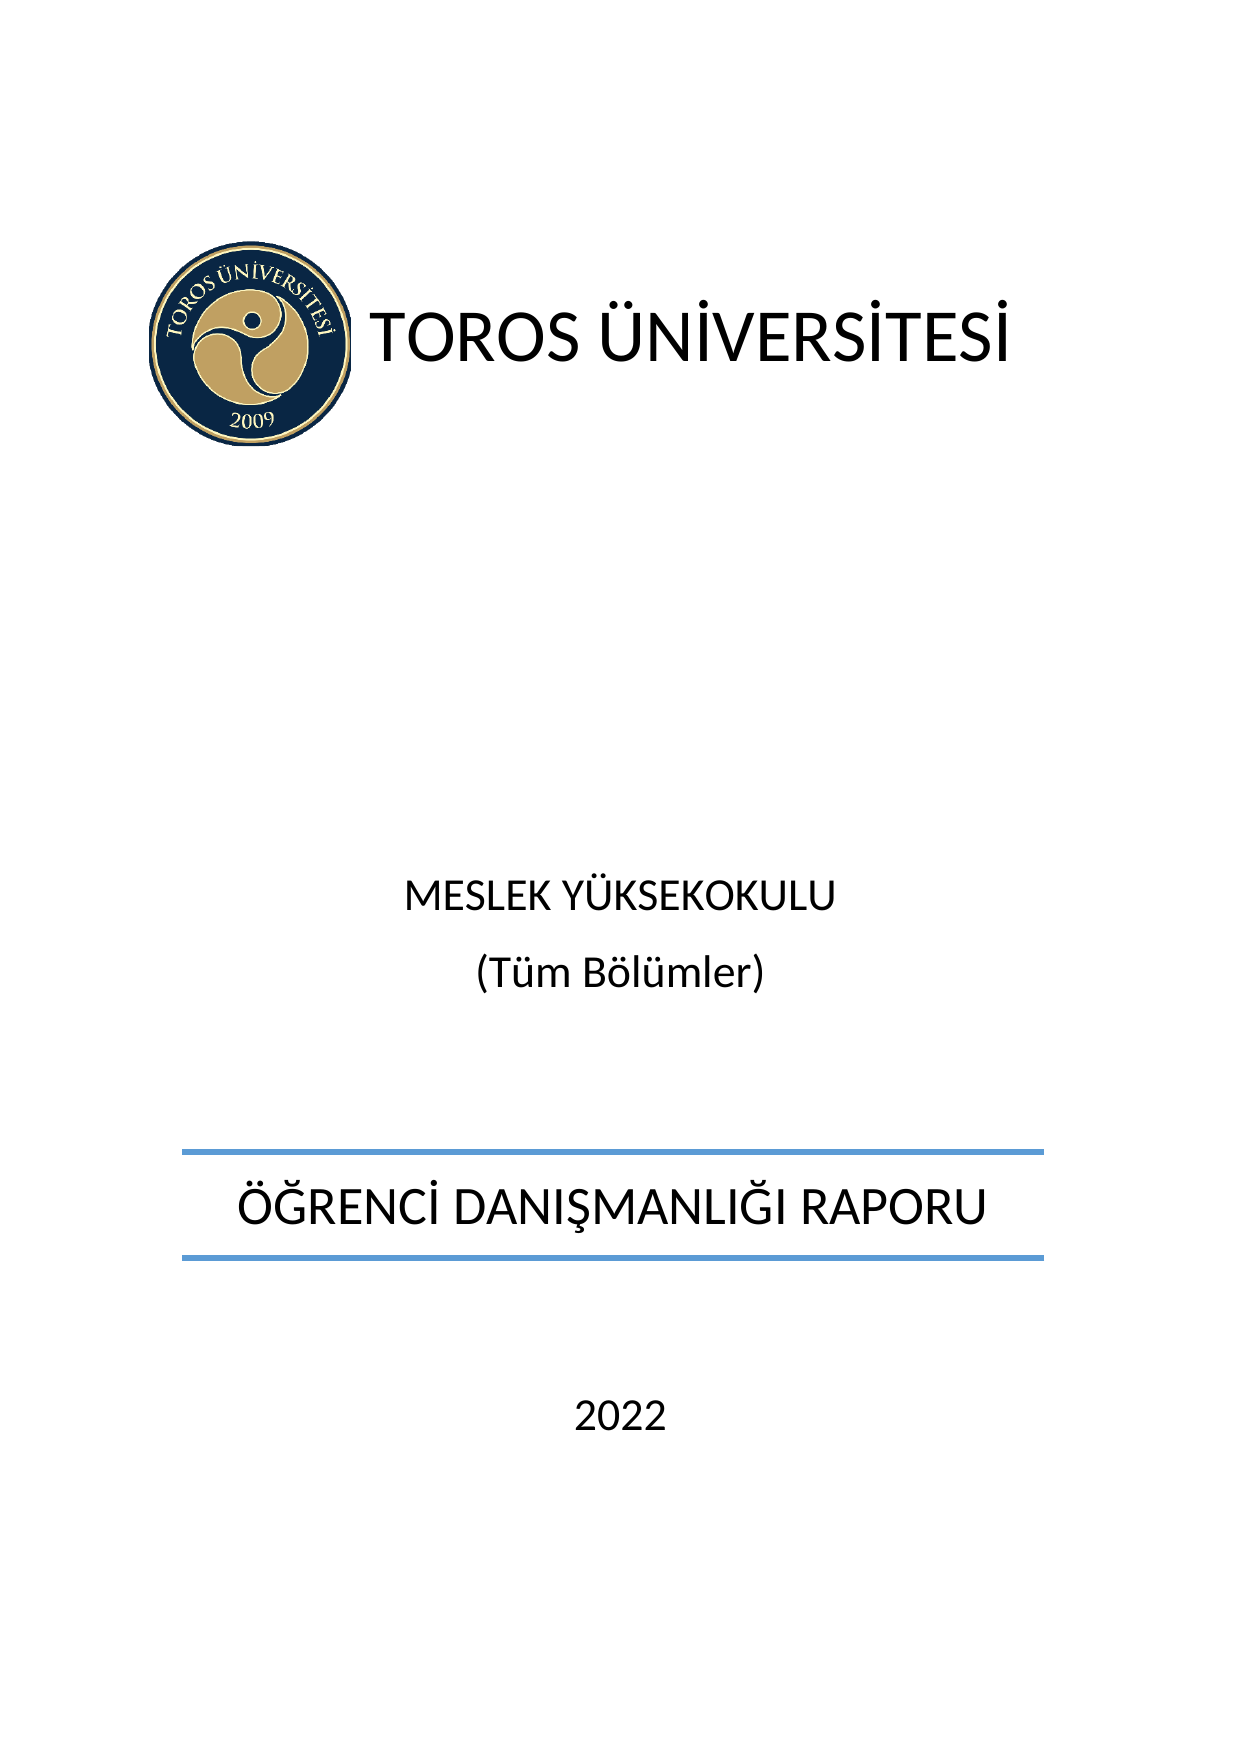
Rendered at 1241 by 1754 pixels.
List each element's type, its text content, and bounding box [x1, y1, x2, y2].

text (Tüm Bölümler) [148, 943, 1093, 999]
text TOROS ÜNİVERSİTESİ [349, 288, 1093, 380]
text 2022 [148, 1386, 1093, 1442]
picture [147, 241, 351, 445]
text MESLEK YÜKSEKOKULU [148, 866, 1093, 922]
